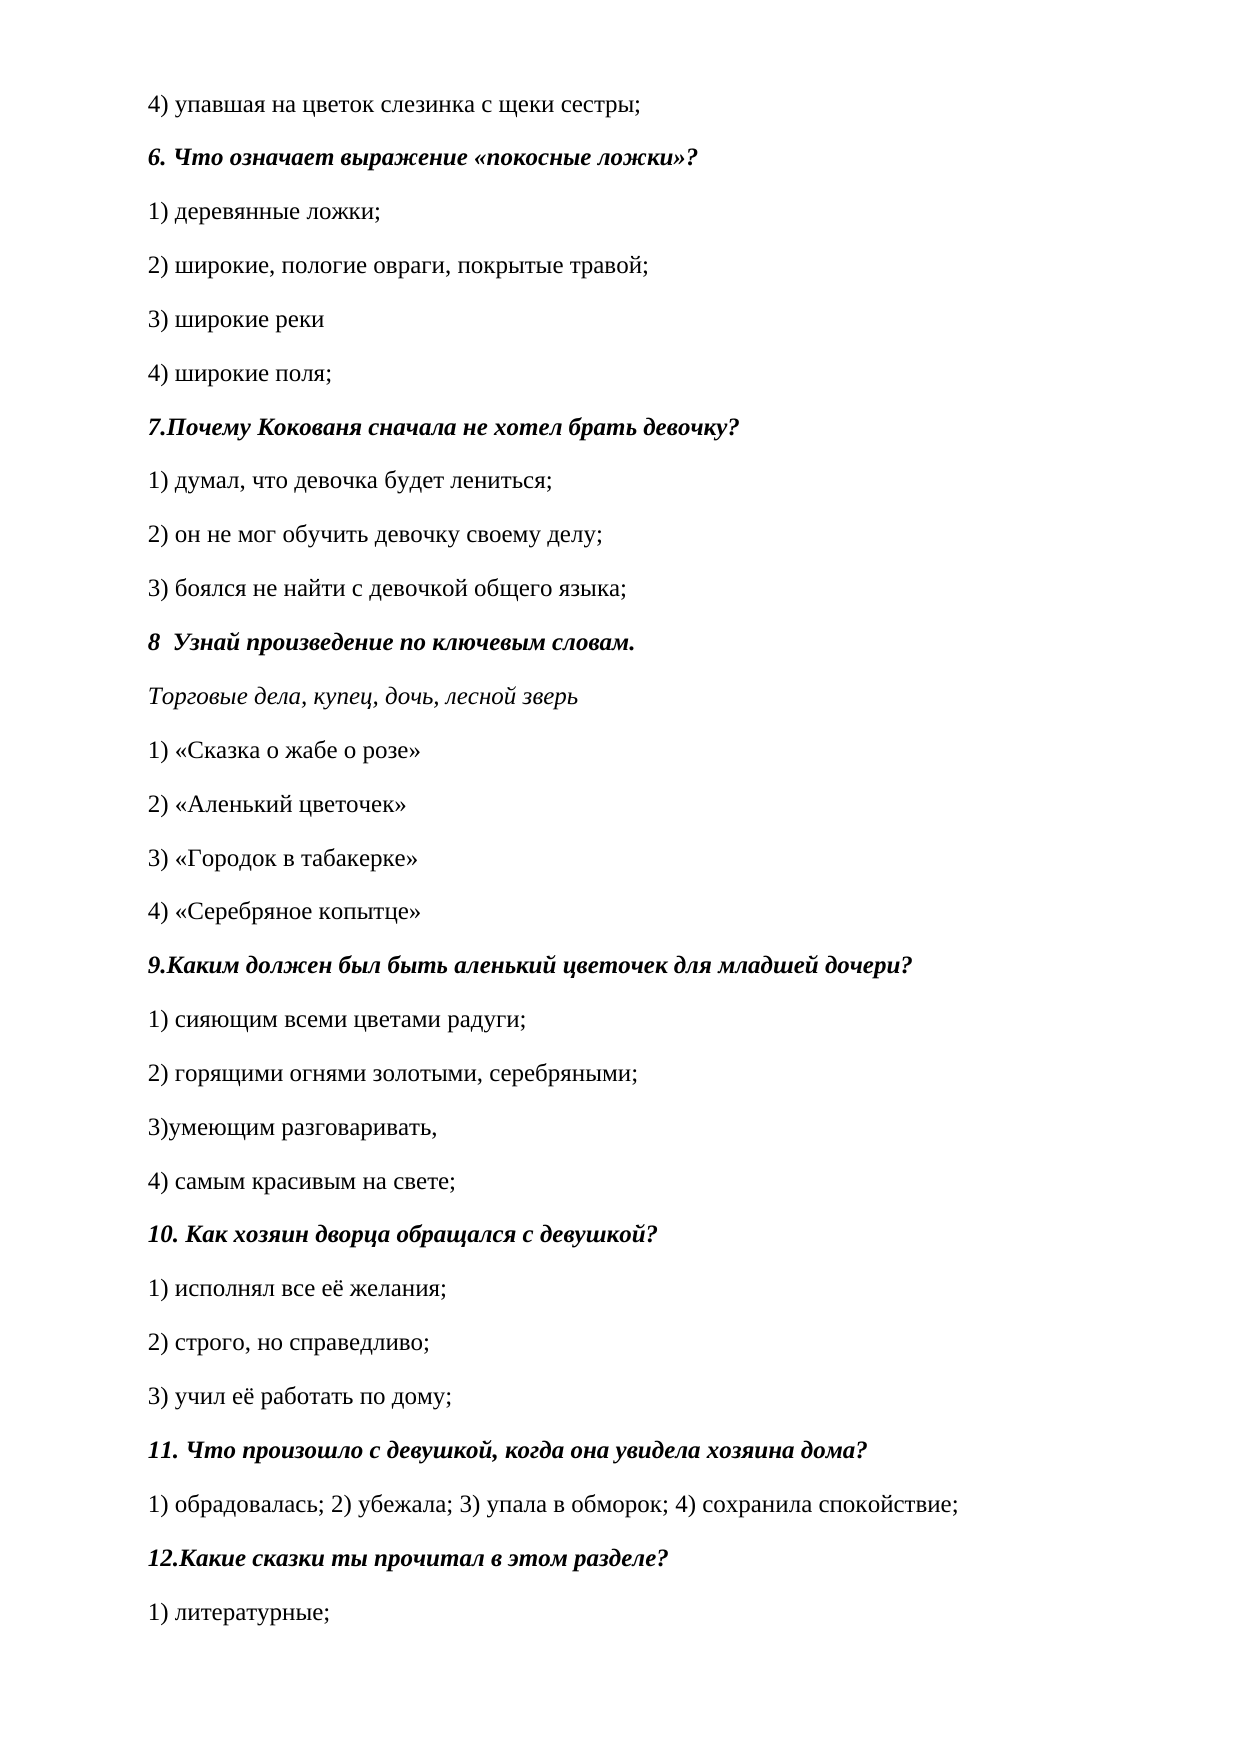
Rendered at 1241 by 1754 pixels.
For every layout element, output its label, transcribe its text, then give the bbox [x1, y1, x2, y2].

text 1) обрадовалась; 2) убежала; 3) упала в обморок; 4) сохранила спокойствие; [148, 1489, 1152, 1518]
text 1) литературные; [148, 1597, 1152, 1625]
text 7.Почему Кокованя сначала не хотел брать девочку? [148, 412, 1152, 441]
text 1) «Сказка о жабе о розе» [148, 735, 1152, 764]
text 4) упавшая на цветок слезинка с щеки сестры; [148, 89, 1152, 117]
text 3) «Городок в табакерке» [148, 843, 1152, 871]
text 2) «Аленький цветочек» [148, 789, 1152, 817]
text 4) самым красивым на свете; [148, 1166, 1152, 1194]
text 2) широкие, пологие овраги, покрытые травой; [148, 250, 1152, 279]
text 1) думал, что девочка будет лениться; [148, 466, 1152, 494]
text 12.Какие сказки ты прочитал в этом разделе? [148, 1543, 1152, 1571]
text 11. Что произошло с девушкой, когда она увидела хозяина дома? [148, 1435, 1152, 1464]
text 1) исполнял все её желания; [148, 1273, 1152, 1302]
text 2) строго, но справедливо; [148, 1327, 1152, 1356]
text 4) «Серебряное копытце» [148, 896, 1152, 925]
text 3)умеющим разговаривать, [148, 1112, 1152, 1141]
text 6. Что означает выражение «покосные ложки»? [148, 142, 1152, 171]
text 8 Узнай произведение по ключевым словам. [148, 627, 1152, 656]
text 4) широкие поля; [148, 358, 1152, 387]
text 3) учил её работать по дому; [148, 1381, 1152, 1410]
text 1) сияющим всеми цветами радуги; [148, 1004, 1152, 1033]
text 10. Как хозяин дворца обращался с девушкой? [148, 1219, 1152, 1248]
text 3) широкие реки [148, 304, 1152, 333]
text 2) он не мог обучить девочку своему делу; [148, 519, 1152, 548]
text 9.Каким должен был быть аленький цветочек для младшей дочери? [148, 950, 1152, 979]
text Торговые дела, купец, дочь, лесной зверь [148, 681, 1152, 710]
text 1) деревянные ложки; [148, 196, 1152, 225]
text 3) боялся не найти с девочкой общего языка; [148, 573, 1152, 602]
text 2) горящими огнями золотыми, серебряными; [148, 1058, 1152, 1087]
